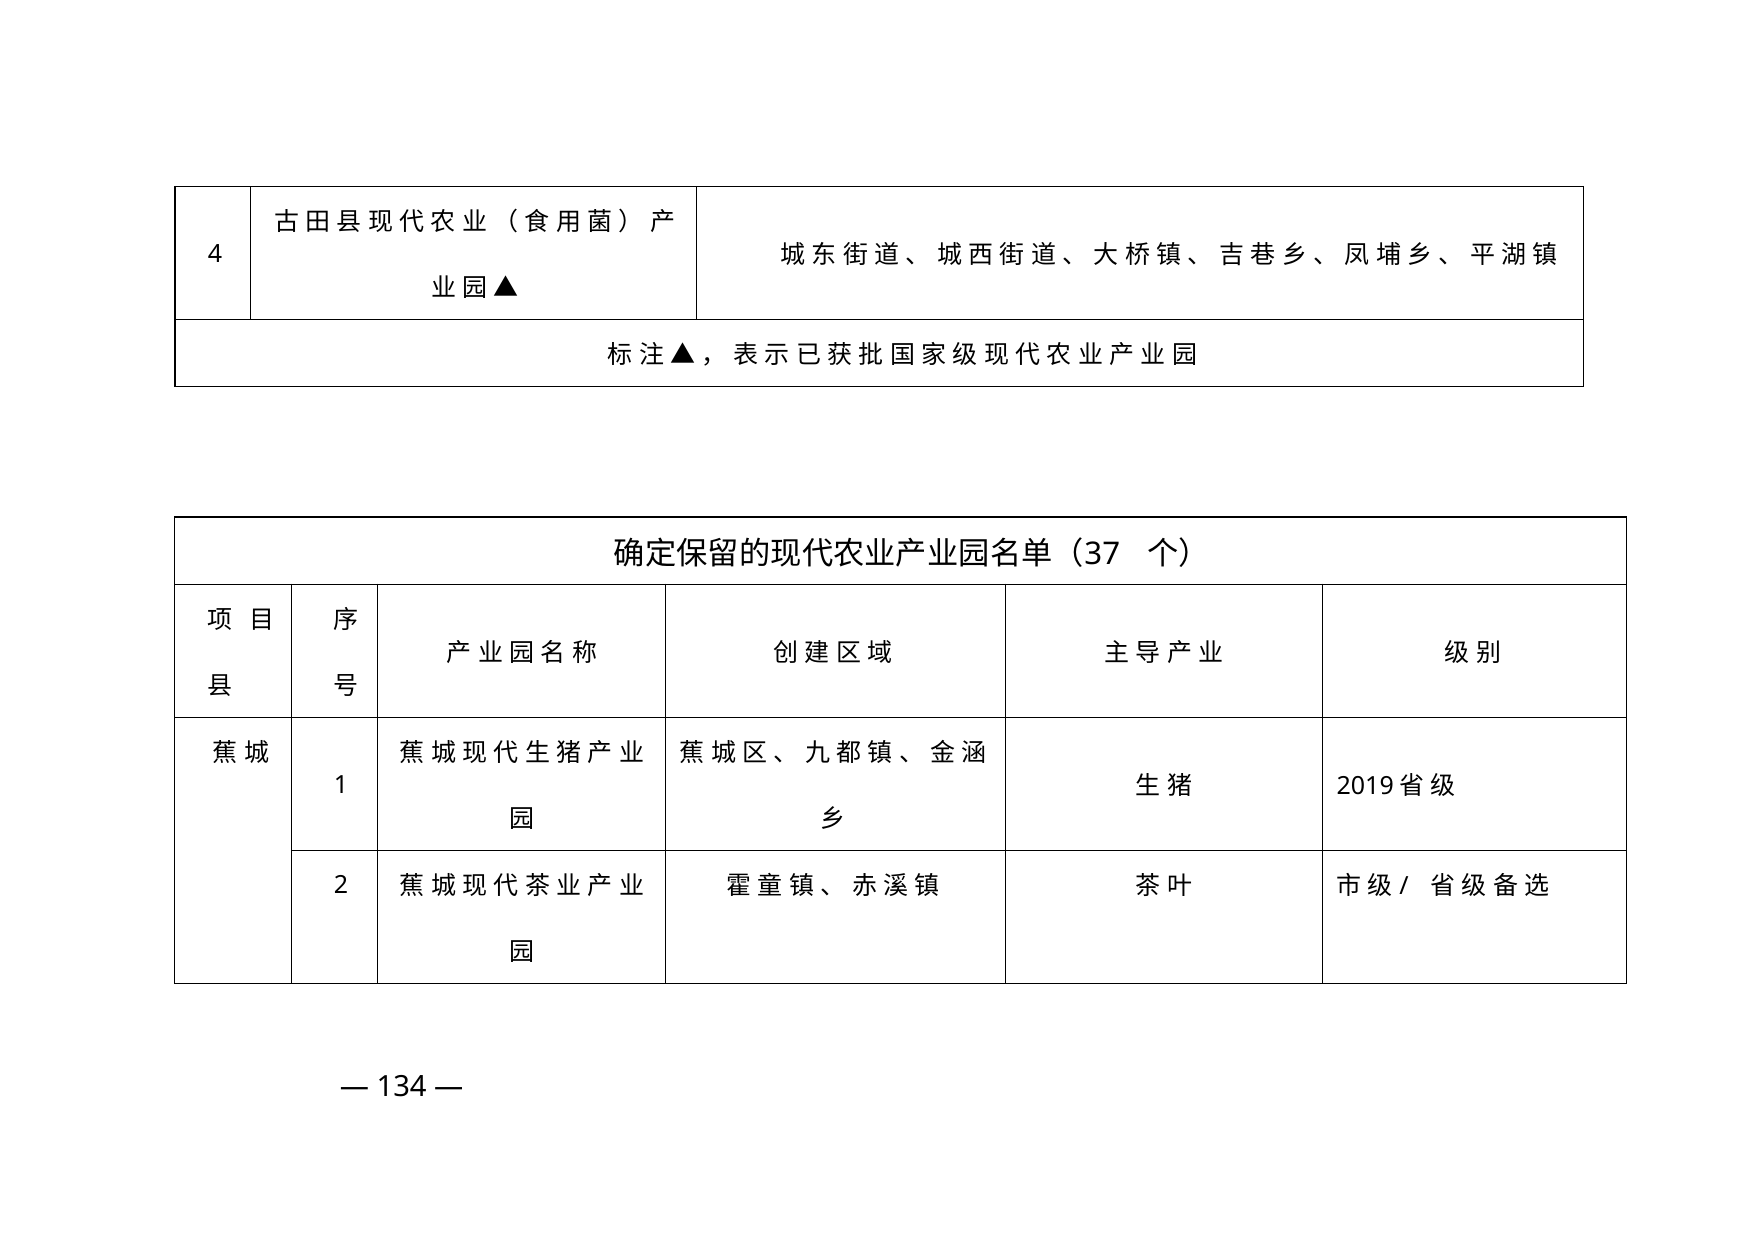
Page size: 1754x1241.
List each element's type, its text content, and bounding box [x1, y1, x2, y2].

table_cell 市级/省级备选 [1323, 851, 1626, 983]
table_cell 创建区域 [666, 585, 1005, 717]
table_cell 蕉城现代生猪产业园 [378, 718, 665, 850]
table_cell 产业园名称 [378, 585, 665, 717]
table_cell 4 [176, 187, 250, 319]
table_cell 2 [292, 851, 377, 983]
table_cell 茶叶 [1006, 851, 1322, 983]
table_cell 序号 [292, 585, 377, 717]
table_cell 蕉城现代茶业产业园 [378, 851, 665, 983]
table_cell 主导产业 [1006, 585, 1322, 717]
table_cell 蕉城 [175, 718, 291, 983]
table_cell 蕉城区、九都镇、金涵乡 [666, 718, 1005, 850]
table_cell 城东街道、城西街道、大桥镇、吉巷乡、凤埔乡、平湖镇 [697, 187, 1583, 319]
table_cell 古田县现代农业（食用菌）产业园▲ [251, 187, 696, 319]
table_cell 项目县 [175, 585, 291, 717]
table_cell 标注▲，表示已获批国家级现代农业产业园 [176, 320, 1583, 386]
table_cell 生猪 [1006, 718, 1322, 850]
table_cell 霍童镇、赤溪镇 [666, 851, 1005, 983]
table_cell 级别 [1323, 585, 1626, 717]
table_cell 1 [292, 718, 377, 850]
table_header 确定保留的现代农业产业园名单（37个） [175, 518, 1626, 583]
table_cell 2019省级 [1323, 718, 1626, 850]
